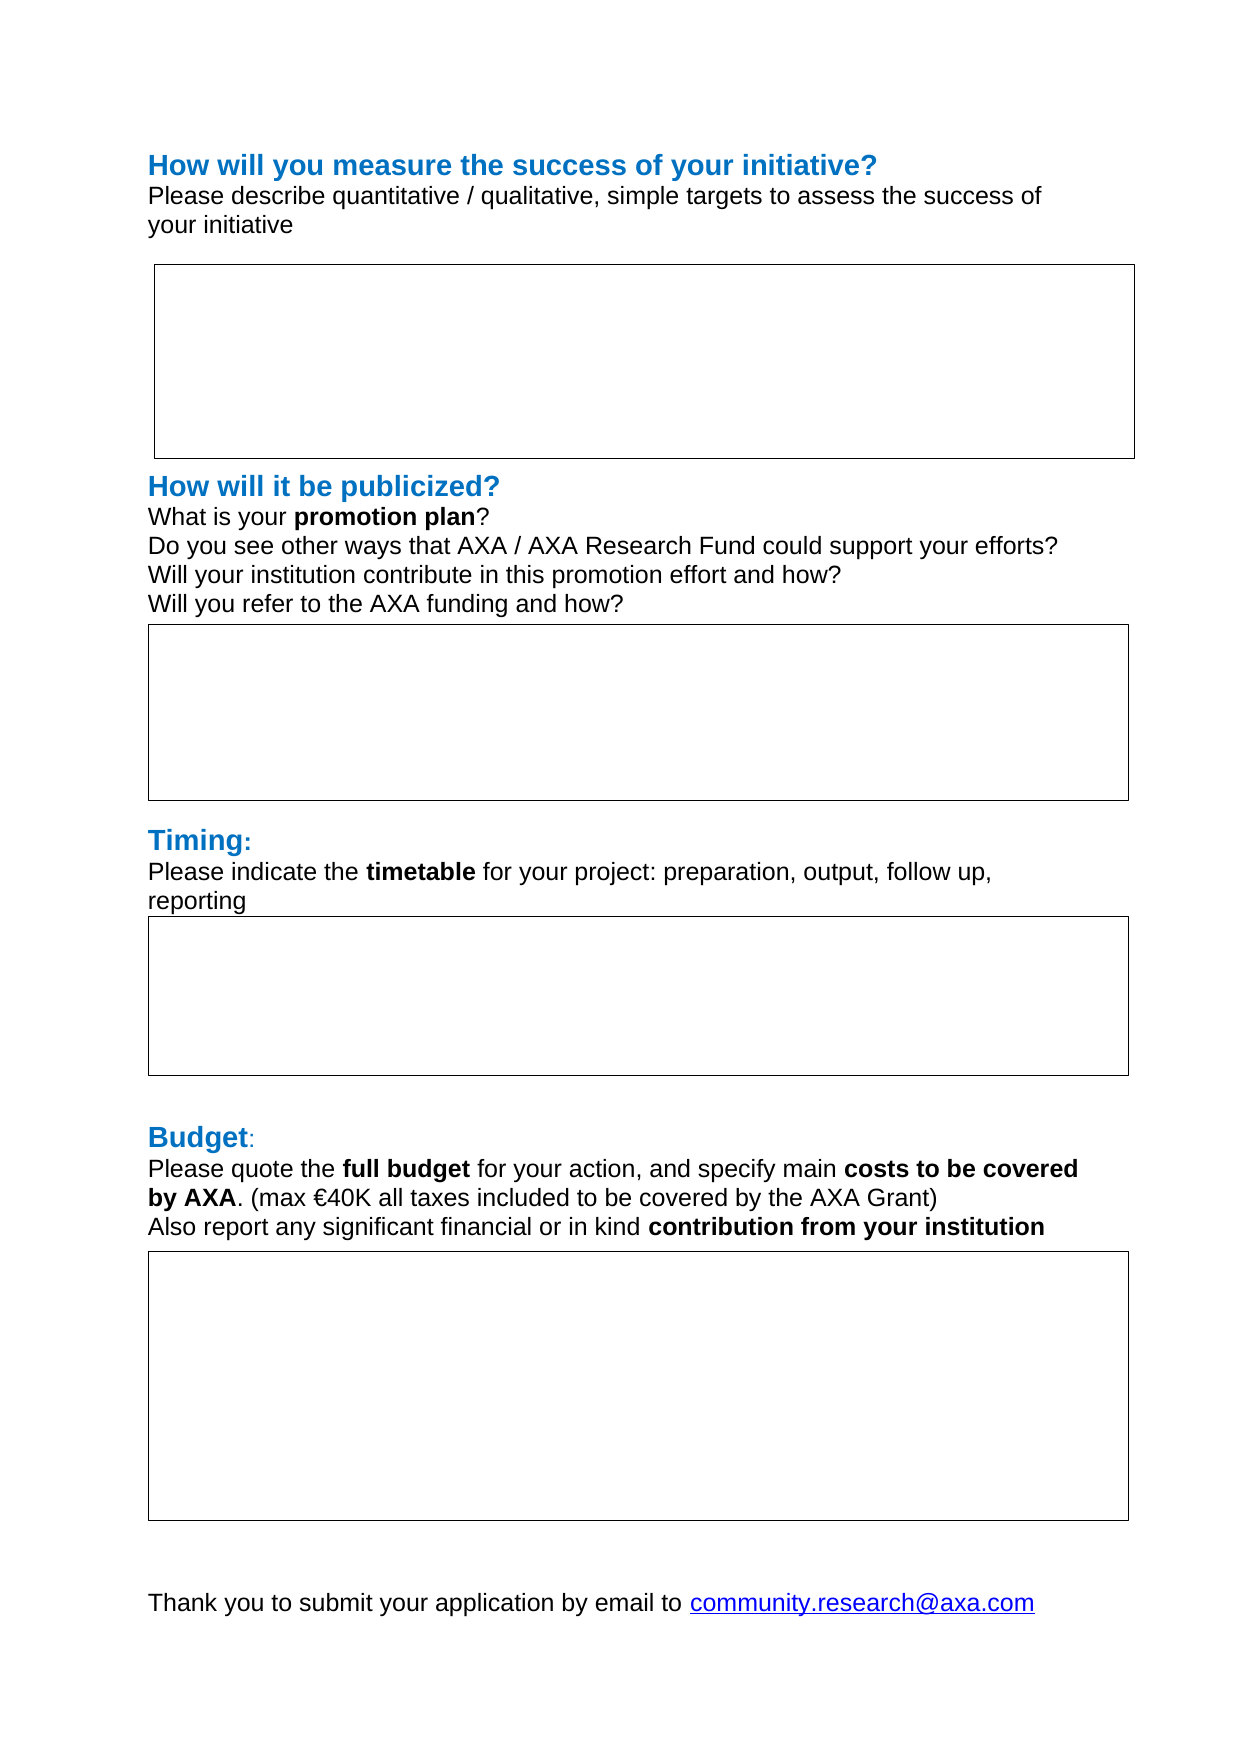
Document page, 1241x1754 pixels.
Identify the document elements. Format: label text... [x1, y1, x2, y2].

text How will you measure the success of your initiative? [148, 148, 1092, 181]
text Budget: [148, 1120, 1092, 1154]
text What is your promotion plan? [148, 502, 1092, 531]
text Do you see other ways that AXA / AXA Research Fund could support your efforts? [148, 531, 1092, 560]
text How will it be publicized? [148, 469, 1092, 502]
text Please quote the full budget for your action, and specify main costs to be covered by AXA. (max €40K all taxes included to be covered by the AXA Grant) [148, 1154, 1092, 1211]
text Timing: [148, 823, 1092, 857]
text Will your institution contribute in this promotion effort and how? [148, 560, 1092, 588]
text Thank you to submit your application by email to community.research@axa.com [148, 1588, 1092, 1616]
text Will you refer to the AXA funding and how? [148, 588, 1092, 617]
text Please indicate the timetable for your project: preparation, output, follow up, reporting [148, 857, 1092, 914]
text Also report any significant financial or in kind contribution from your institution [148, 1211, 1092, 1240]
text Please describe quantitative / qualitative, simple targets to assess the success of your initiative [148, 181, 1092, 239]
